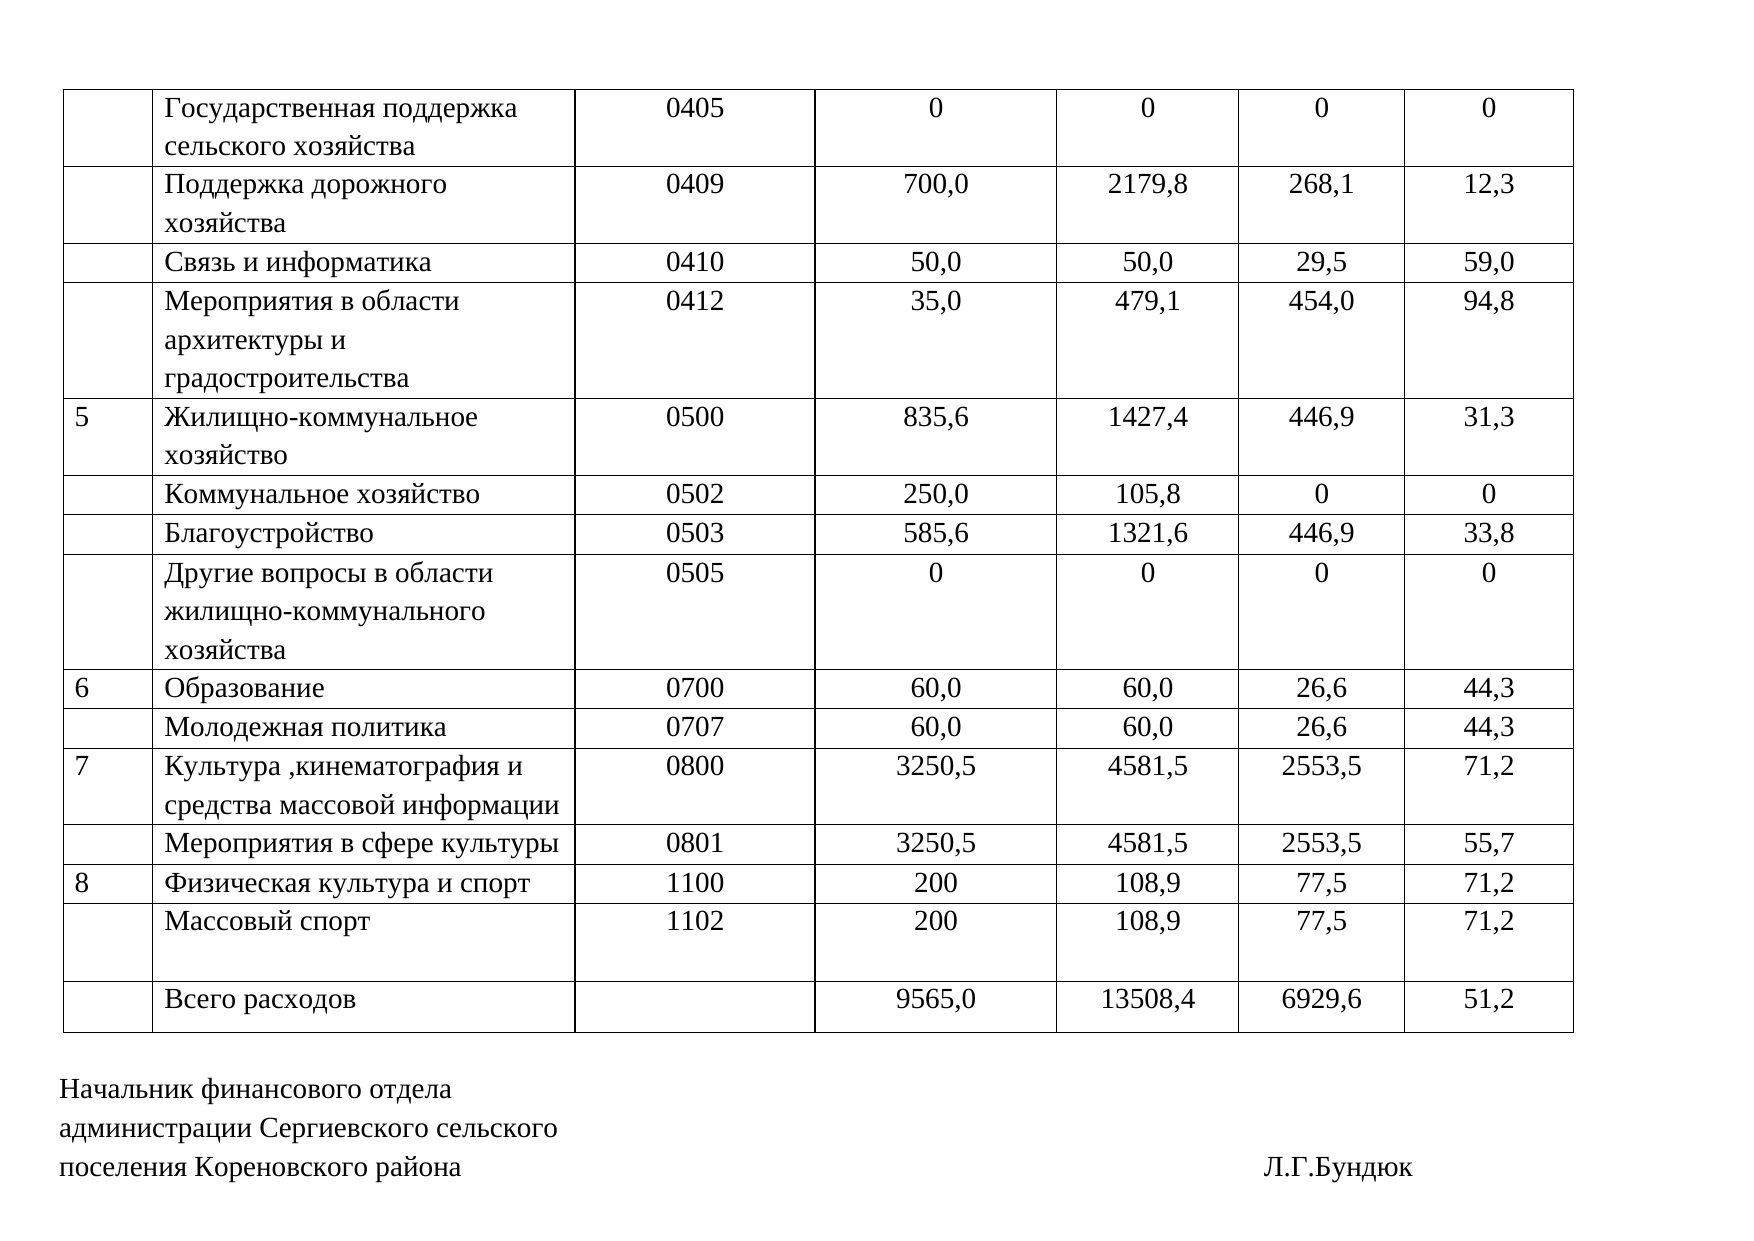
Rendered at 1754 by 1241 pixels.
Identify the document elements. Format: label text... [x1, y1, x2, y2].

table_cell 200 [816, 904, 1056, 981]
table_cell Мероприятия в сфере культуры [153, 825, 574, 864]
table_cell 0800 [576, 749, 814, 824]
table_cell 0 [1405, 476, 1573, 514]
table_cell Благоустройство [153, 515, 574, 554]
table_cell 1100 [576, 865, 814, 902]
table_cell 0 [816, 555, 1056, 669]
table_cell 31,3 [1405, 399, 1573, 475]
table_cell 0505 [576, 555, 814, 669]
table_cell 0 [1239, 476, 1404, 514]
table_cell 44,3 [1405, 670, 1573, 708]
table_cell [64, 555, 152, 669]
table_cell [64, 904, 152, 981]
table_cell 6929,6 [1239, 982, 1404, 1032]
table_cell 60,0 [1057, 670, 1238, 708]
table_cell 71,2 [1405, 749, 1573, 824]
table_cell 50,0 [816, 244, 1056, 282]
table_cell [64, 283, 152, 398]
table_cell 3250,5 [816, 825, 1056, 864]
table_cell 35,0 [816, 283, 1056, 398]
table_cell 51,2 [1405, 982, 1573, 1032]
table_cell 59,0 [1405, 244, 1573, 282]
table_cell 0412 [576, 283, 814, 398]
table_cell 13508,4 [1057, 982, 1238, 1032]
table_cell [64, 515, 152, 554]
table_cell 0801 [576, 825, 814, 864]
table_cell 60,0 [816, 709, 1056, 747]
text Начальник финансового отдела [44, 1072, 1665, 1105]
table_cell Физическая культура и спорт [153, 865, 574, 902]
table_cell Образование [153, 670, 574, 708]
table_cell 5 [64, 399, 152, 475]
table_cell 55,7 [1405, 825, 1573, 864]
table_cell 3250,5 [816, 749, 1056, 824]
table_cell Другие вопросы в области жилищно-коммунального хозяйства [153, 555, 574, 669]
table_cell Связь и информатика [153, 244, 574, 282]
table_cell 0 [1405, 555, 1573, 669]
table_cell 2553,5 [1239, 825, 1404, 864]
table_cell 585,6 [816, 515, 1056, 554]
table_cell 0707 [576, 709, 814, 747]
table_cell Культура ,кинематография и средства массовой информации [153, 749, 574, 824]
table_cell 700,0 [816, 167, 1056, 243]
table_cell Молодежная политика [153, 709, 574, 747]
table_cell [64, 244, 152, 282]
table_cell [64, 982, 152, 1032]
table_cell 250,0 [816, 476, 1056, 514]
table_cell 4581,5 [1057, 825, 1238, 864]
table_cell 1427,4 [1057, 399, 1238, 475]
table_cell 60,0 [816, 670, 1056, 708]
table_cell 2179,8 [1057, 167, 1238, 243]
table_cell 1102 [576, 904, 814, 981]
table_cell 454,0 [1239, 283, 1404, 398]
table_cell 77,5 [1239, 865, 1404, 902]
table_cell 0 [816, 90, 1056, 166]
table_cell 446,9 [1239, 399, 1404, 475]
table_cell 7 [64, 749, 152, 824]
table_cell 200 [816, 865, 1056, 902]
table_cell 71,2 [1405, 865, 1573, 902]
table_cell 0 [1057, 555, 1238, 669]
table_cell Государственная поддержка сельского хозяйства [153, 90, 574, 166]
table_cell 2553,5 [1239, 749, 1404, 824]
table_cell 1321,6 [1057, 515, 1238, 554]
table_cell 12,3 [1405, 167, 1573, 243]
table_cell 94,8 [1405, 283, 1573, 398]
table_cell Всего расходов [153, 982, 574, 1032]
table_cell 29,5 [1239, 244, 1404, 282]
table_cell 0 [1239, 90, 1404, 166]
table_cell 77,5 [1239, 904, 1404, 981]
table_cell Поддержка дорожного хозяйства [153, 167, 574, 243]
table_cell [64, 825, 152, 864]
table_cell 8 [64, 865, 152, 902]
table_cell Коммунальное хозяйство [153, 476, 574, 514]
table_cell Массовый спорт [153, 904, 574, 981]
table_cell 9565,0 [816, 982, 1056, 1032]
table_cell 0500 [576, 399, 814, 475]
table_cell 446,9 [1239, 515, 1404, 554]
table_cell [576, 982, 814, 1032]
table_cell 0503 [576, 515, 814, 554]
table_cell 0502 [576, 476, 814, 514]
table_cell [64, 476, 152, 514]
text поселения Кореновского района Л.Г.Бундюк [44, 1149, 1665, 1182]
table_cell 26,6 [1239, 709, 1404, 747]
table_cell [64, 167, 152, 243]
table_cell 0 [1239, 555, 1404, 669]
table_cell Мероприятия в области архитектуры и градостроительства [153, 283, 574, 398]
table_cell 0405 [576, 90, 814, 166]
table_cell 0409 [576, 167, 814, 243]
table_cell 50,0 [1057, 244, 1238, 282]
table_cell 4581,5 [1057, 749, 1238, 824]
table_cell 0410 [576, 244, 814, 282]
table_cell 6 [64, 670, 152, 708]
table_cell [64, 90, 152, 166]
table_cell 105,8 [1057, 476, 1238, 514]
table_cell 33,8 [1405, 515, 1573, 554]
table_cell 479,1 [1057, 283, 1238, 398]
table_cell 835,6 [816, 399, 1056, 475]
table_cell 71,2 [1405, 904, 1573, 981]
table_cell 26,6 [1239, 670, 1404, 708]
table_cell 0700 [576, 670, 814, 708]
table_cell Жилищно-коммунальное хозяйство [153, 399, 574, 475]
text администрации Сергиевского сельского [44, 1110, 1665, 1144]
table_cell 268,1 [1239, 167, 1404, 243]
table_cell 60,0 [1057, 709, 1238, 747]
table_cell 0 [1405, 90, 1573, 166]
table_cell 44,3 [1405, 709, 1573, 747]
table_cell 0 [1057, 90, 1238, 166]
table_cell 108,9 [1057, 865, 1238, 902]
table_cell 108,9 [1057, 904, 1238, 981]
table_cell [64, 709, 152, 747]
